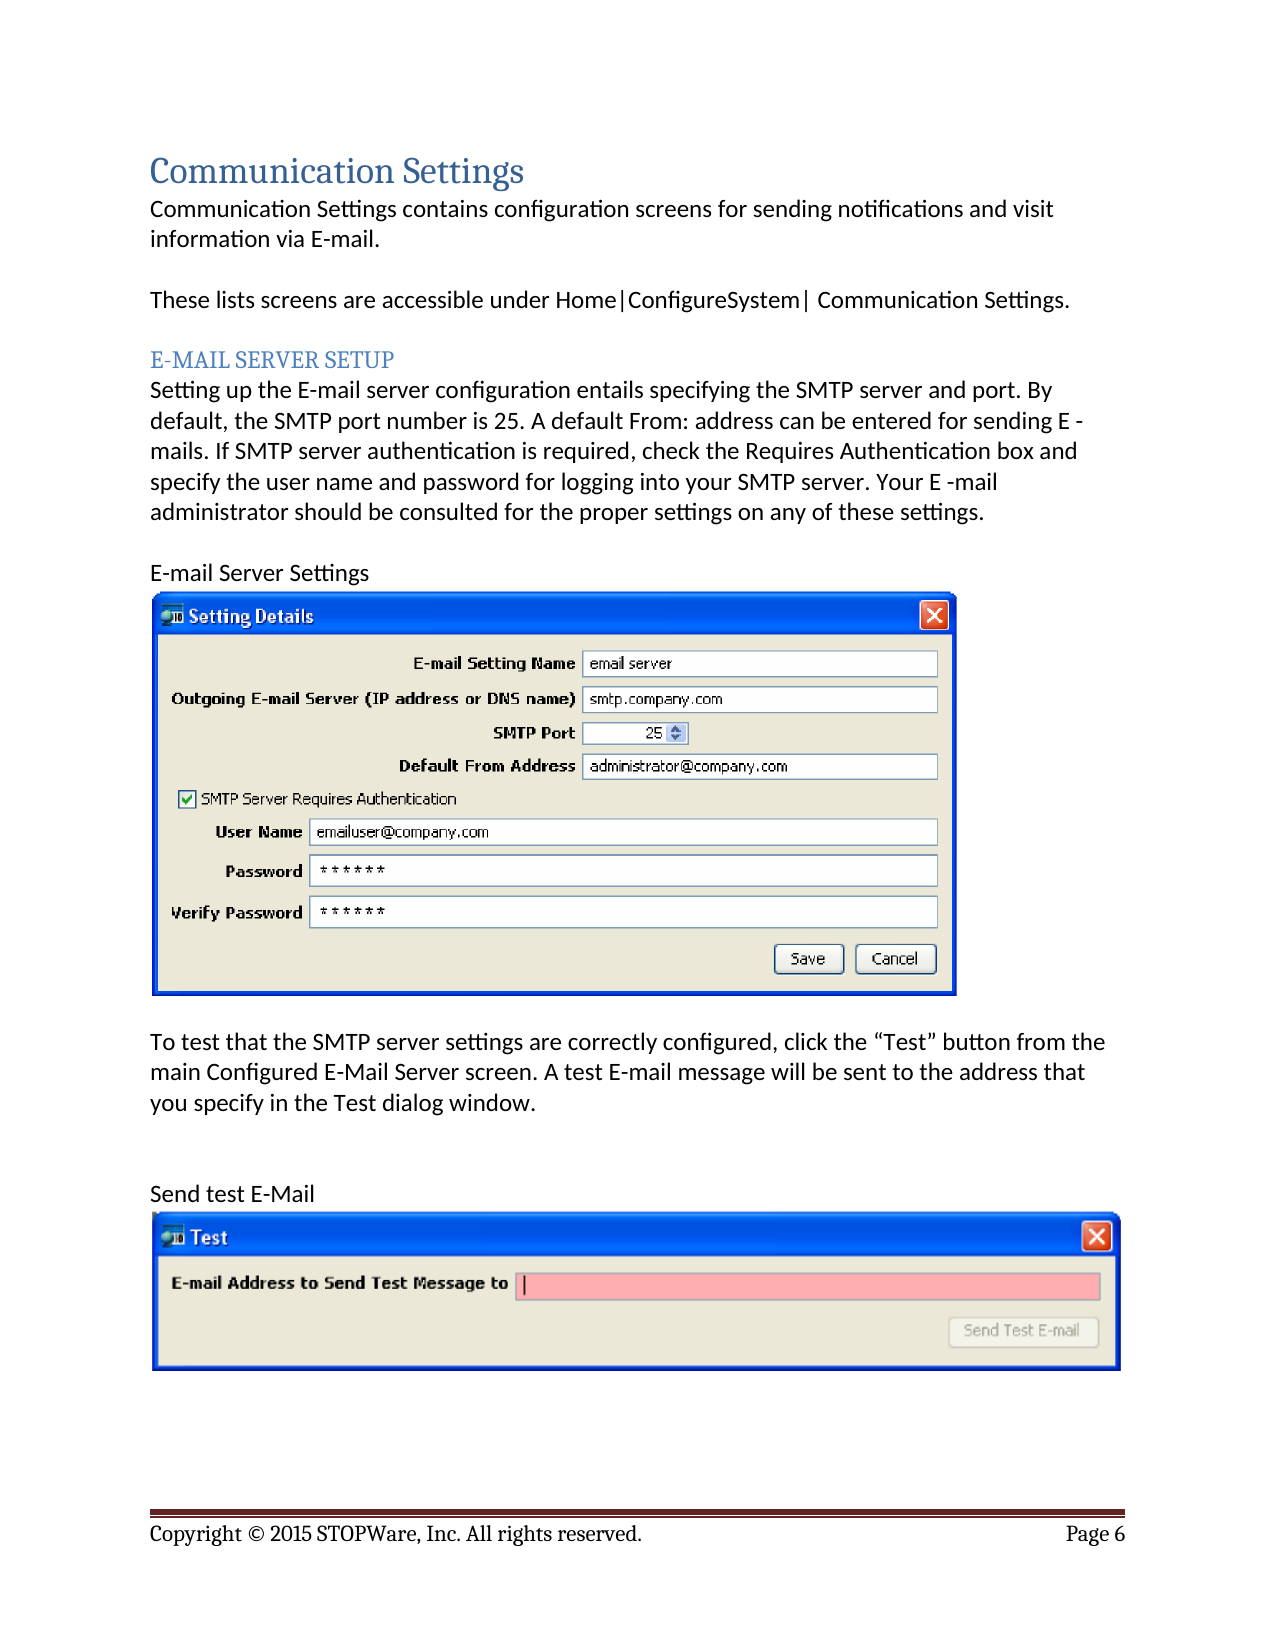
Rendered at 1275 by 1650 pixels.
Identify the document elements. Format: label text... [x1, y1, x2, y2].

text E-mail Server Settings [150, 558, 1125, 588]
text E-MAIL SERVER SETUP [150, 346, 1125, 374]
text These lists screens are accessible under Home|ConfigureSystem| Communication Settings. [150, 285, 1125, 315]
text To test that the SMTP server settings are correctly configured, click the “Test” button from the main Configured E-Mail Server screen. A test E-mail message will be sent to the address that you specify in the Test dialog window. [150, 1026, 1125, 1117]
text Communication Settings contains configuration screens for sending notifications and visit information via E-mail. [150, 193, 1125, 254]
text Setting up the E-mail server configuration entails specifying the SMTP server and port. By default, the SMTP port number is 25. A default From: address can be entered for sending E -mails. If SMTP server authentication is required, check the Requires Authentication box and specify the user name and password for logging into your SMTP server. Your E -mail administrator should be consulted for the proper settings on any of these settings. [150, 374, 1125, 527]
text Communication Settings [150, 150, 1125, 193]
text Send test E-Mail [150, 1178, 1125, 1209]
